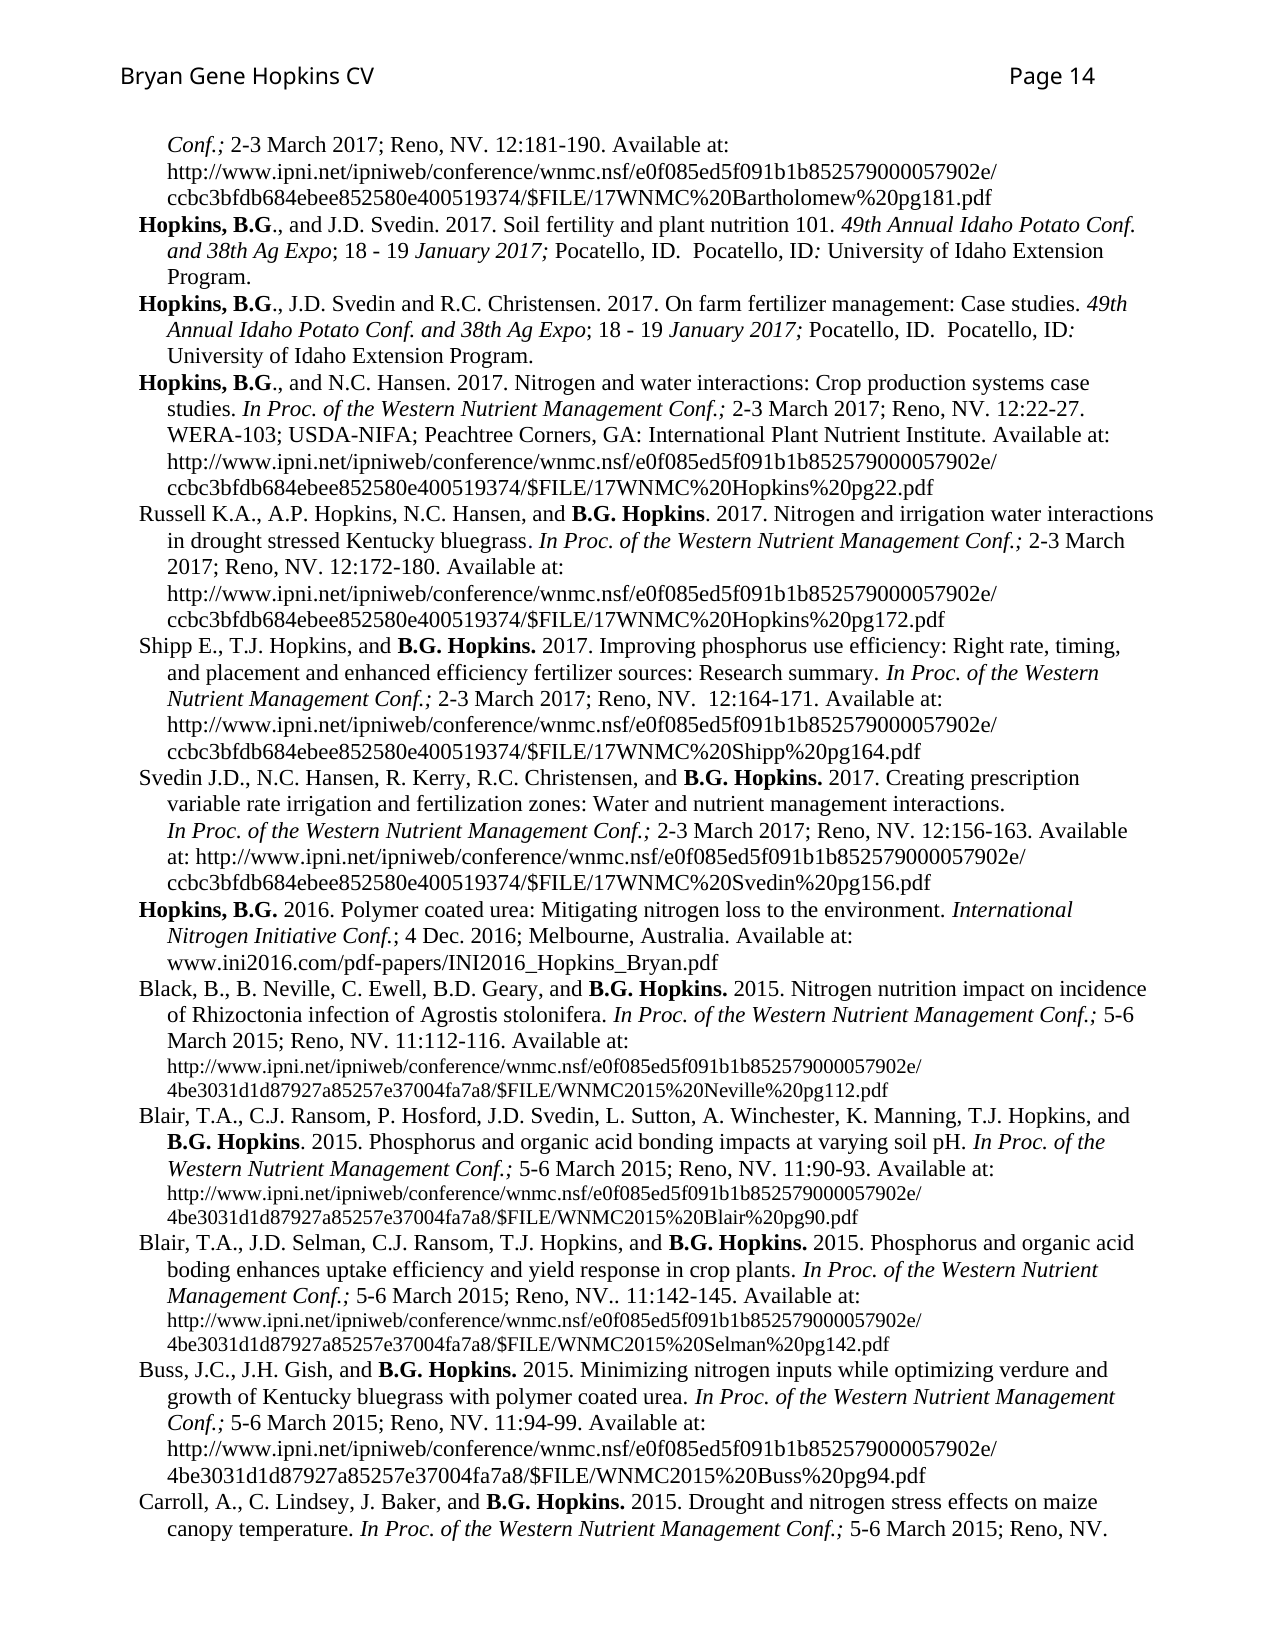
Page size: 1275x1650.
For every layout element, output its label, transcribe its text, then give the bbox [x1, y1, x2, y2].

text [139, 132, 1155, 211]
text Hopkins, B.G. 2016. Polymer coated urea: Mitigating nitrogen loss to the environment. International Nitrogen Initiative Conf.; 4 Dec. 2016; Melbourne, Australia. Available at: www.ini2016.com/pdf-papers/INI2016_Hopkins_Bryan.pdf [139, 896, 1155, 975]
text Black, B., B. Neville, C. Ewell, B.D. Geary, and B.G. Hopkins. 2015. Nitrogen nutrition impact on incidence of Rhizoctonia infection of Agrostis stolonifera. In Proc. of the Western Nutrient Management Conf.; 5-6 March 2015; Reno, NV. 11:112-116. Available at: http://www.ipni.net/ipniweb/conference/wnmc.nsf/e0f085ed5f091b1b852579000057902e/4be3031d1d87927a85257e37004fa7a8/$FILE/WNMC2015%20Neville%20pg112.pdf [139, 975, 1155, 1102]
text Buss, J.C., J.H. Gish, and B.G. Hopkins. 2015. Minimizing nitrogen inputs while optimizing verdure and growth of Kentucky bluegrass with polymer coated urea. In Proc. of the Western Nutrient Management Conf.; 5-6 March 2015; Reno, NV. 11:94-99. Available at: http://www.ipni.net/ipniweb/conference/wnmc.nsf/e0f085ed5f091b1b852579000057902e/4be3031d1d87927a85257e37004fa7a8/$FILE/WNMC2015%20Buss%20pg94.pdf [139, 1356, 1155, 1488]
text Shipp E., T.J. Hopkins, and B.G. Hopkins. 2017. Improving phosphorus use efficiency: Right rate, timing, and placement and enhanced efficiency fertilizer sources: Research summary. In Proc. of the Western Nutrient Management Conf.; 2-3 March 2017; Reno, NV. 12:164-171. Available at: http://www.ipni.net/ipniweb/conference/wnmc.nsf/e0f085ed5f091b1b852579000057902e/ccbc3bfdb684ebee852580e400519374/$FILE/17WNMC%20Shipp%20pg164.pdf [139, 632, 1155, 764]
text Hopkins, B.G., and N.C. Hansen. 2017. Nitrogen and water interactions: Crop production systems case studies. In Proc. of the Western Nutrient Management Conf.; 2-3 March 2017; Reno, NV. 12:22-27. WERA-103; USDA-NIFA; Peachtree Corners, GA: International Plant Nutrient Institute. Available at: http://www.ipni.net/ipniweb/conference/wnmc.nsf/e0f085ed5f091b1b852579000057902e/ccbc3bfdb684ebee852580e400519374/$FILE/17WNMC%20Hopkins%20pg22.pdf [139, 369, 1155, 501]
text Russell K.A., A.P. Hopkins, N.C. Hansen, and B.G. Hopkins. 2017. Nitrogen and irrigation water interactions in drought stressed Kentucky bluegrass. In Proc. of the Western Nutrient Management Conf.; 2-3 March 2017; Reno, NV. 12:172-180. Available at: http://www.ipni.net/ipniweb/conference/wnmc.nsf/e0f085ed5f091b1b852579000057902e/ccbc3bfdb684ebee852580e400519374/$FILE/17WNMC%20Hopkins%20pg172.pdf [139, 501, 1155, 632]
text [139, 1488, 1155, 1541]
text Blair, T.A., J.D. Selman, C.J. Ransom, T.J. Hopkins, and B.G. Hopkins. 2015. Phosphorus and organic acid boding enhances uptake efficiency and yield response in crop plants. In Proc. of the Western Nutrient Management Conf.; 5-6 March 2015; Reno, NV.. 11:142-145. Available at: http://www.ipni.net/ipniweb/conference/wnmc.nsf/e0f085ed5f091b1b852579000057902e/4be3031d1d87927a85257e37004fa7a8/$FILE/WNMC2015%20Selman%20pg142.pdf [139, 1229, 1155, 1356]
text Hopkins, B.G., J.D. Svedin and R.C. Christensen. 2017. On farm fertilizer management: Case studies. 49th Annual Idaho Potato Conf. and 38th Ag Expo; 18 - 19 January 2017; Pocatello, ID. Pocatello, ID: University of Idaho Extension Program. [139, 290, 1155, 369]
text Svedin J.D., N.C. Hansen, R. Kerry, R.C. Christensen, and B.G. Hopkins. 2017. Creating prescription variable rate irrigation and fertilization zones: Water and nutrient management interactions. In Proc. of the Western Nutrient Management Conf.; 2-3 March 2017; Reno, NV. 12:156-163. Available at: http://www.ipni.net/ipniweb/conference/wnmc.nsf/e0f085ed5f091b1b852579000057902e/ccbc3bfdb684ebee852580e400519374/$FILE/17WNMC%20Svedin%20pg156.pdf [139, 764, 1155, 896]
text Hopkins, B.G., and J.D. Svedin. 2017. Soil fertility and plant nutrition 101. 49th Annual Idaho Potato Conf. and 38th Ag Expo; 18 - 19 January 2017; Pocatello, ID. Pocatello, ID: University of Idaho Extension Program. [139, 211, 1155, 290]
text Blair, T.A., C.J. Ransom, P. Hosford, J.D. Svedin, L. Sutton, A. Winchester, K. Manning, T.J. Hopkins, and B.G. Hopkins. 2015. Phosphorus and organic acid bonding impacts at varying soil pH. In Proc. of the Western Nutrient Management Conf.; 5-6 March 2015; Reno, NV. 11:90-93. Available at: http://www.ipni.net/ipniweb/conference/wnmc.nsf/e0f085ed5f091b1b852579000057902e/4be3031d1d87927a85257e37004fa7a8/$FILE/WNMC2015%20Blair%20pg90.pdf [139, 1102, 1155, 1229]
